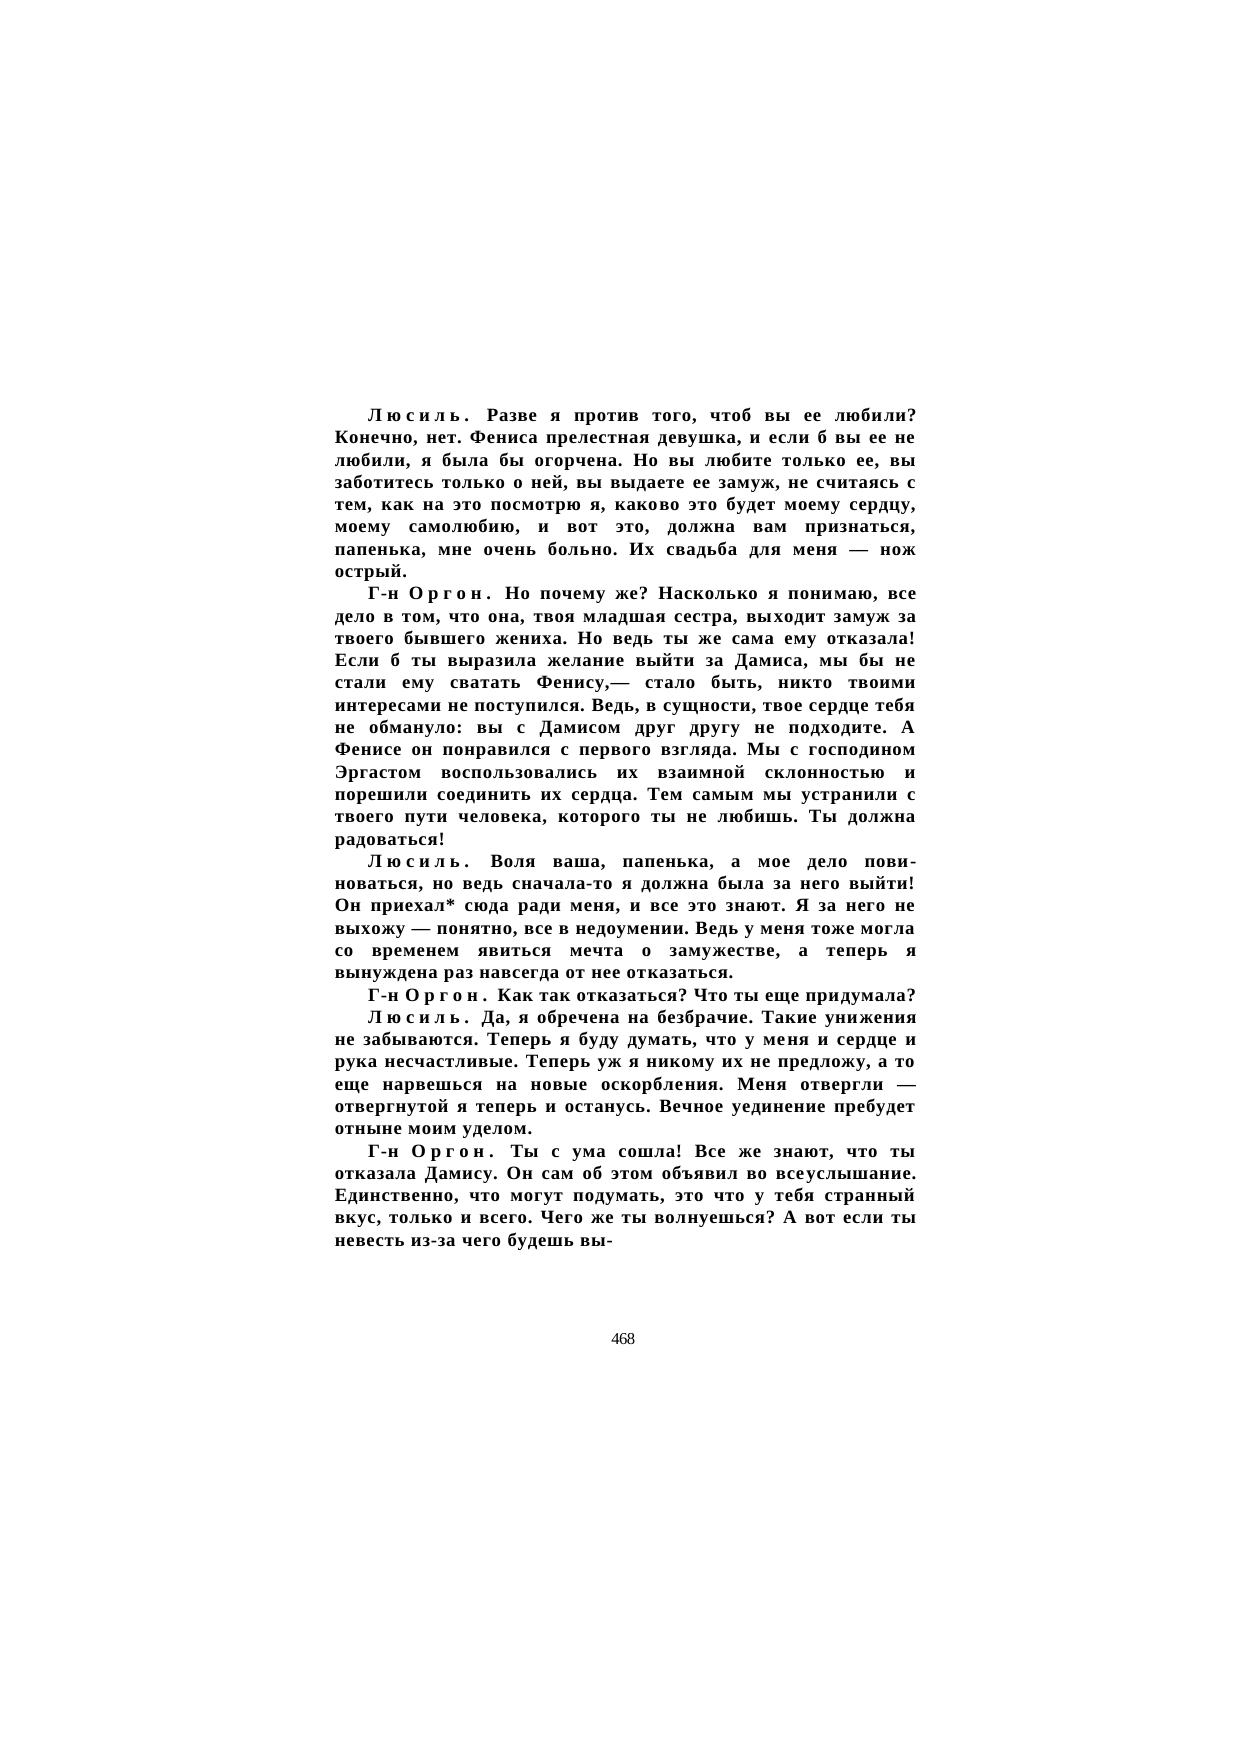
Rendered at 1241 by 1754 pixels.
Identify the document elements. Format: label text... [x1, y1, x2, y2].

text Г-н Оргон. Но почему же? Насколько я понимаю, все дело в том, что она, твоя младшая сестра, выходит замуж за твоего бывшего жениха. Но ведь ты же сама ему отказала! Если б ты выразила желание выйти за Дамиса, мы бы не стали ему сватать Фенису,— стало быть, никто твоими интересами не поступился. Ведь, в сущности, твое сердце тебя не обмануло: вы с Дамисом друг другу не подходите. А Фенисе он понравился с первого взгляда. Мы с господином Эргастом воспользовались их взаимной склонностью и порешили соединить их сердца. Тем самым мы устранили с твоего пути человека, которого ты не любишь. Ты должна радоваться! [334, 582, 916, 849]
text Люсиль. Да, я обречена на безбрачие. Такие унижения не забываются. Теперь я буду думать, что у меня и сердце и рука несчастливые. Теперь уж я никому их не предложу, а то еще нарвешься на новые оскорбления. Меня отвергли — отвергнутой я теперь и останусь. Вечное уединение пребудет отныне моим уделом. [334, 1005, 916, 1139]
text Г-н Оргон. Ты с ума сошла! Все же знают, что ты отказала Дамису. Он сам об этом объявил во всеуслышание. Единственно, что могут подумать, это что у тебя странный вкус, только и всего. Чего же ты волнуешься? А вот если ты невесть из-за чего будешь вы- [334, 1139, 916, 1251]
text Люсиль. Воля ваша, папенька, а мое дело повиноваться, но ведь сначала-то я должна была за него выйти! Он приехал* сюда ради меня, и все это знают. Я за него не выхожу — понятно, все в недоумении. Ведь у меня тоже могла со временем явиться мечта о замужестве, а теперь я вынуждена раз навсегда от нее отказаться. [334, 849, 916, 983]
text Г-н Оргон. Как так отказаться? Что ты еще придумала? [334, 983, 916, 1005]
text 468 [611, 1331, 636, 1347]
text Люсиль. Разве я против того, чтоб вы ее любили? Конечно, нет. Фениса прелестная девушка, и если б вы ее не любили, я была бы огорчена. Но вы любите только ее, вы заботитесь только о ней, вы выдаете ее замуж, не считаясь с тем, как на это посмотрю я, каково это будет моему сердцу, моему самолюбию, и вот это, должна вам признаться, папенька, мне очень больно. Их свадьба для меня — нож острый. [334, 403, 916, 582]
